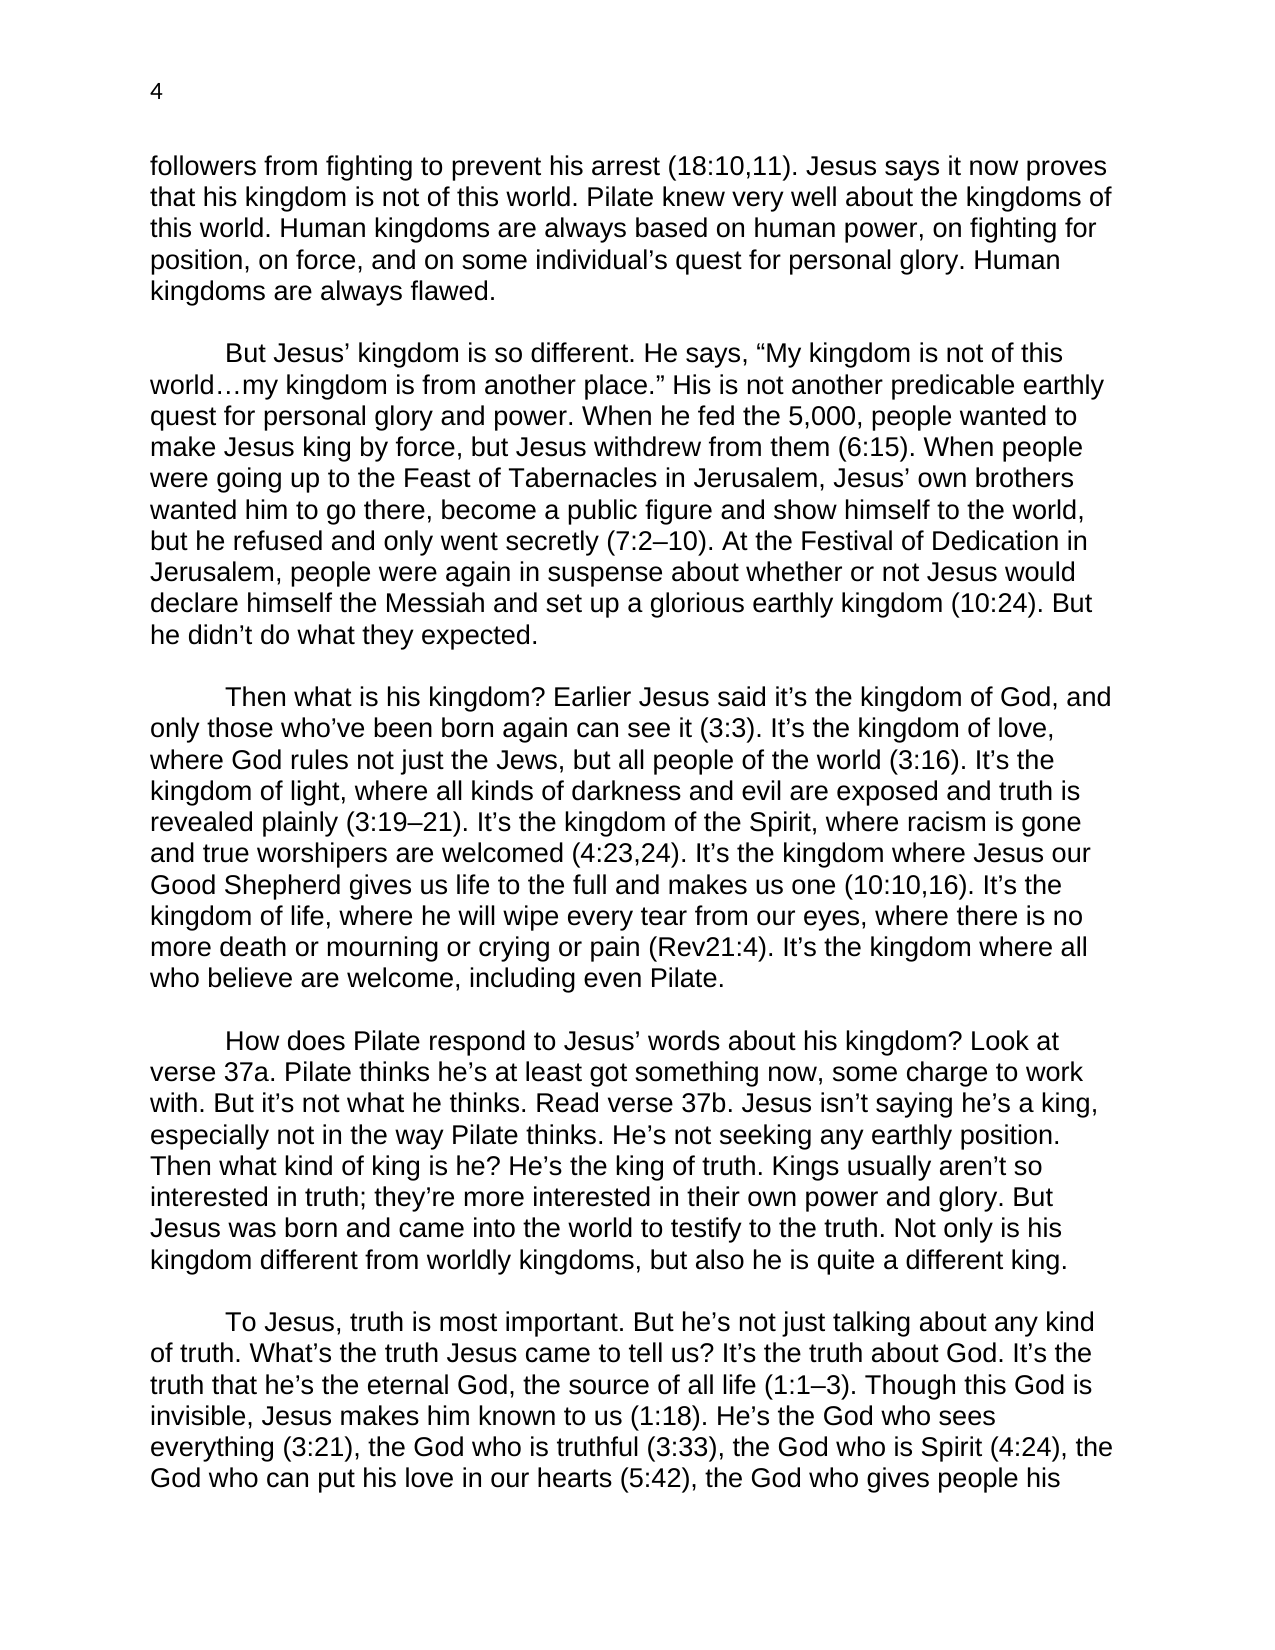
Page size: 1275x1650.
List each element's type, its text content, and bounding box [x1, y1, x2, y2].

text But Jesus’ kingdom is so different. He says, “My kingdom is not of this world…my kingdom is from another place.” His is not another predicable earthly quest for personal glory and power. When he fed the 5,000, people wanted to make Jesus king by force, but Jesus withdrew from them (6:15). When people were going up to the Feast of Tabernacles in Jerusalem, Jesus’ own brothers wanted him to go there, become a public figure and show himself to the world, but he refused and only went secretly (7:2–10). At the Festival of Dedication in Jerusalem, people were again in suspense about whether or not Jesus would declare himself the Messiah and set up a glorious earthly kingdom (10:24). But he didn’t do what they expected. [150, 337, 1125, 650]
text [150, 150, 1125, 306]
text Then what is his kingdom? Earlier Jesus said it’s the kingdom of God, and only those who’ve been born again can see it (3:3). It’s the kingdom of love, where God rules not just the Jews, but all people of the world (3:16). It’s the kingdom of light, where all kinds of darkness and evil are exposed and truth is revealed plainly (3:19–21). It’s the kingdom of the Spirit, where racism is gone and true worshipers are welcomed (4:23,24). It’s the kingdom where Jesus our Good Shepherd gives us life to the full and makes us one (10:10,16). It’s the kingdom of life, where he will wipe every tear from our eyes, where there is no more death or mourning or crying or pain (Rev21:4). It’s the kingdom where all who believe are welcome, including even Pilate. [150, 681, 1125, 994]
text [150, 1306, 1125, 1494]
text How does Pilate respond to Jesus’ words about his kingdom? Look at verse 37a. Pilate thinks he’s at least got something now, some charge to work with. But it’s not what he thinks. Read verse 37b. Jesus isn’t saying he’s a king, especially not in the way Pilate thinks. He’s not seeking any earthly position. Then what kind of king is he? He’s the king of truth. Kings usually aren’t so interested in truth; they’re more interested in their own power and glory. But Jesus was born and came into the world to testify to the truth. Not only is his kingdom different from worldly kingdoms, but also he is quite a different king. [150, 1025, 1125, 1275]
